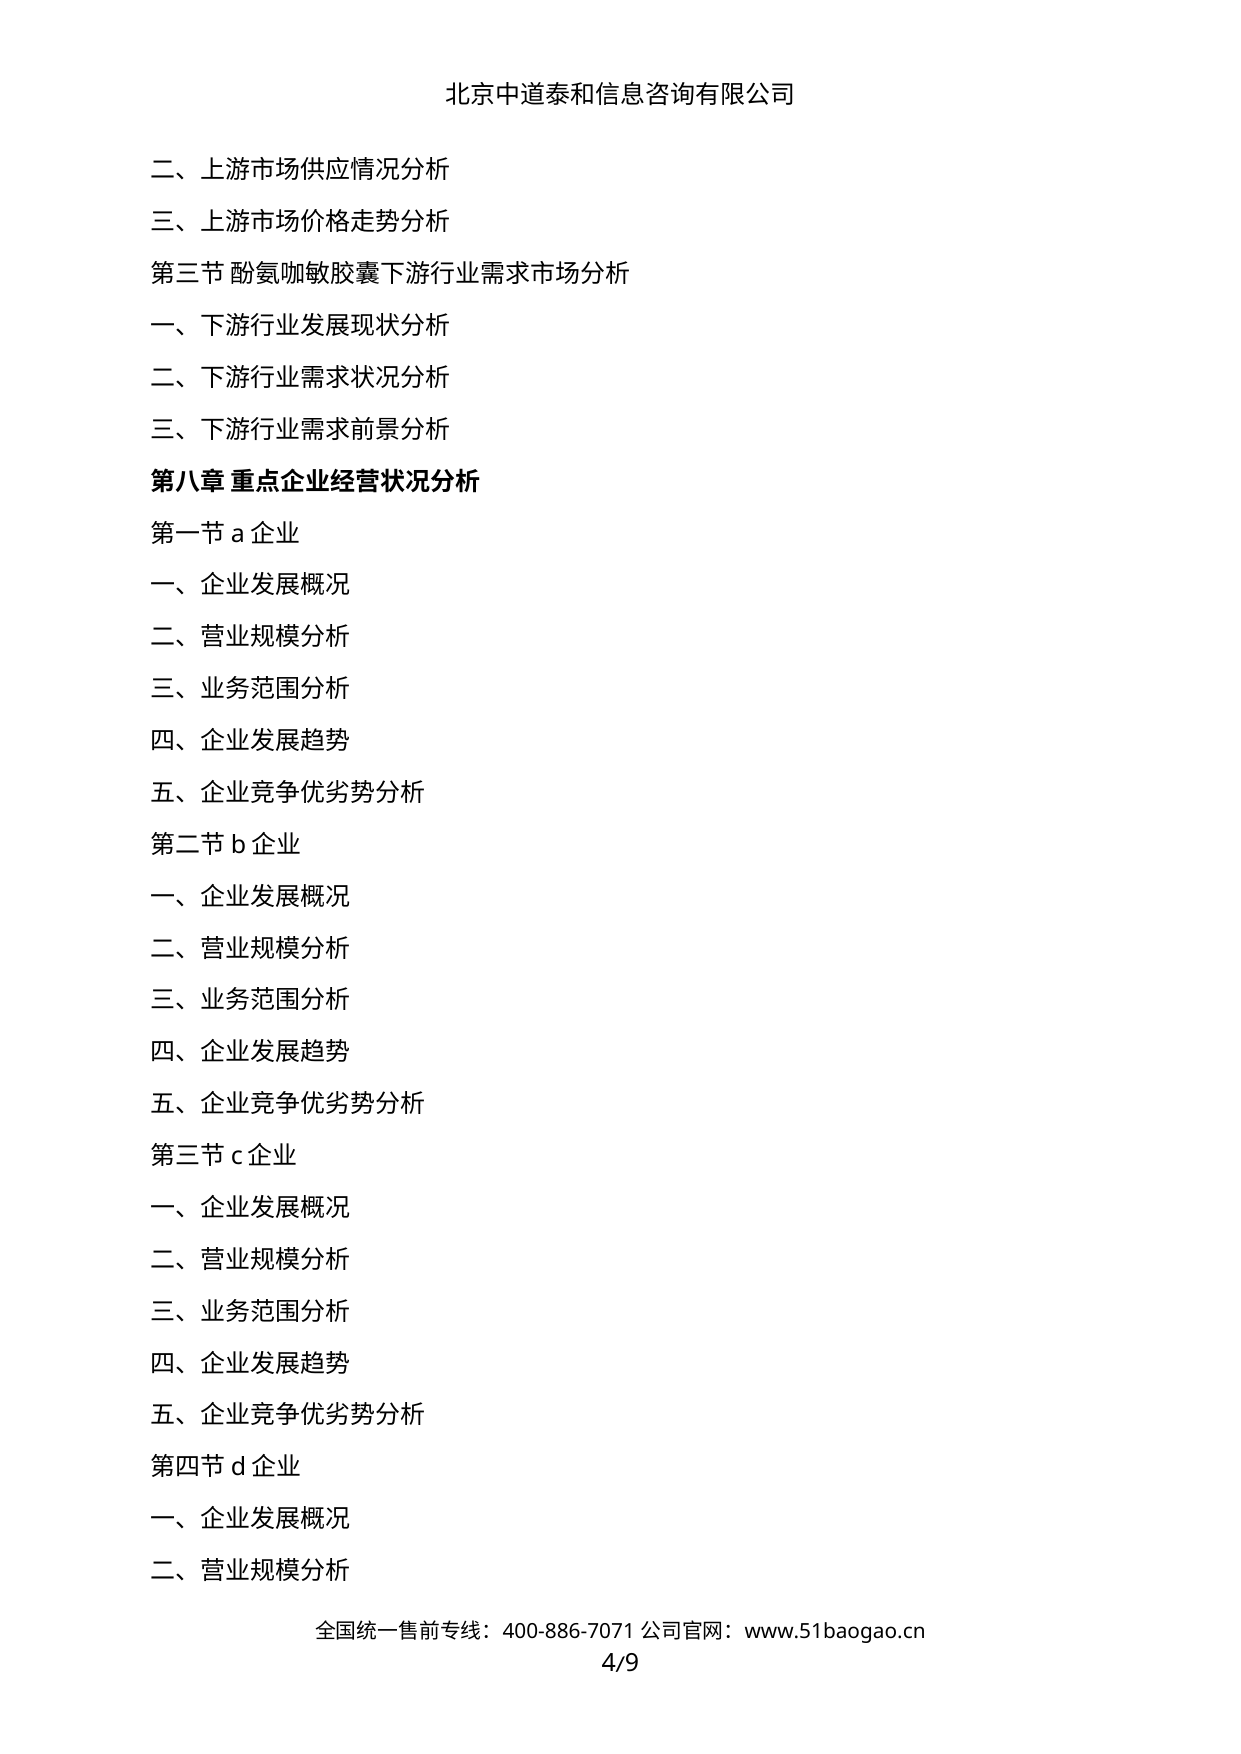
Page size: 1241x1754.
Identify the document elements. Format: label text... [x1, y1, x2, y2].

text 五、企业竞争优劣势分析 [150, 1084, 1090, 1120]
text 一、企业发展概况 [150, 565, 1090, 601]
text 三、业务范围分析 [150, 669, 1090, 705]
text 第二节 b企业 [150, 824, 1090, 861]
text 一、企业发展概况 [150, 1187, 1090, 1224]
text 四、企业发展趋势 [150, 1343, 1090, 1379]
text 第四节 d企业 [150, 1447, 1090, 1483]
text 一、下游行业发展现状分析 [150, 306, 1090, 342]
text 三、上游市场价格走势分析 [150, 202, 1090, 238]
text 二、营业规模分析 [150, 617, 1090, 653]
text 第一节 a企业 [150, 513, 1090, 549]
text 二、营业规模分析 [150, 1551, 1090, 1587]
text 第三节 酚氨咖敏胶囊下游行业需求市场分析 [150, 254, 1090, 290]
text 五、企业竞争优劣势分析 [150, 772, 1090, 809]
text 五、企业竞争优劣势分析 [150, 1395, 1090, 1431]
text 四、企业发展趋势 [150, 721, 1090, 757]
text 二、上游市场供应情况分析 [150, 150, 1090, 186]
text 二、营业规模分析 [150, 1239, 1090, 1276]
text 三、业务范围分析 [150, 980, 1090, 1016]
text 第八章 重点企业经营状况分析 [150, 461, 1090, 497]
text 四、企业发展趋势 [150, 1032, 1090, 1068]
text 二、下游行业需求状况分析 [150, 357, 1090, 394]
text 一、企业发展概况 [150, 1499, 1090, 1535]
text 一、企业发展概况 [150, 876, 1090, 912]
text 第三节 c企业 [150, 1136, 1090, 1172]
text 三、下游行业需求前景分析 [150, 409, 1090, 446]
text 三、业务范围分析 [150, 1291, 1090, 1327]
text 二、营业规模分析 [150, 928, 1090, 964]
